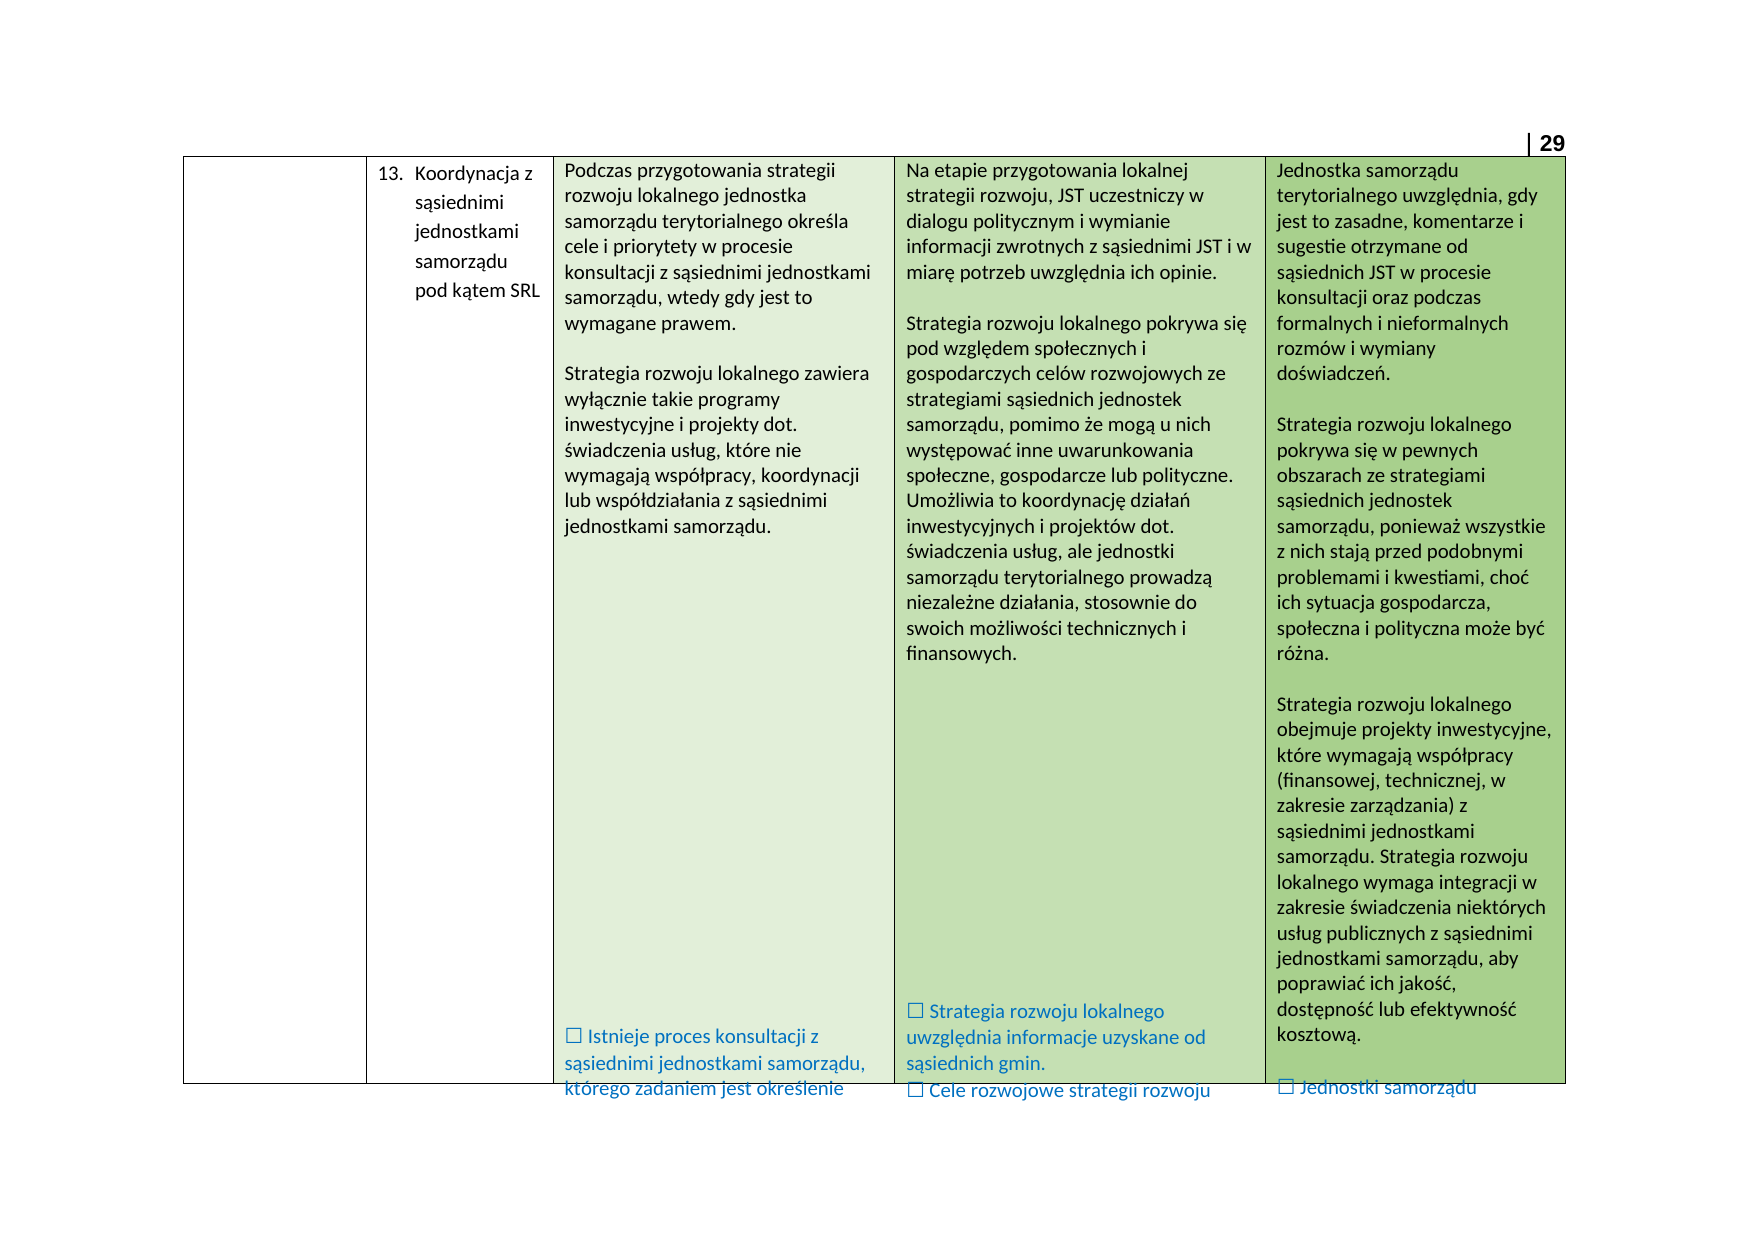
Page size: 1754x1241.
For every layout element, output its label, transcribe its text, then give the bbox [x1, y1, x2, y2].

table_cell Koordynacja z sąsiednimi jednostkami samorządu pod kątem SRL [367, 157, 553, 1083]
table_cell Na etapie przygotowania lokalnej strategii rozwoju, JST uczestniczy w dialogu politycznym i wymianie informacji zwrotnych z sąsiednimi JST i w miarę potrzeb uwzględnia ich opinie. Strategia rozwoju lokalnego pokrywa się pod względem społecznych i gospodarczych celów rozwojowych ze strategiami sąsiednich jednostek samorządu, pomimo że mogą u nich występować inne uwarunkowania społeczne, gospodarcze lub polityczne. Umożliwia to koordynację działań inwestycyjnych i projektów dot. świadczenia usług, ale jednostki samorządu terytorialnego prowadzą niezależne działania, stosownie do swoich możliwości technicznych i finansowych. Strategia rozwoju lokalnego uwzględnia informacje uzyskane od sąsiednich gmin. Cele rozwojowe strategii rozwoju lokalnego pokrywają się częściowo z celami w SRL sąsiednich jednostek samorządu. Strategia rozwoju lokalnego zawiera działania inwestycyjne i projekty dot. świadczenia usług, które uwzględniają informacje uzyskane od sąsiednich gmin. [895, 157, 1265, 1083]
table_cell Podczas przygotowania strategii rozwoju lokalnego jednostka samorządu terytorialnego określa cele i priorytety w procesie konsultacji z sąsiednimi jednostkami samorządu, wtedy gdy jest to wymagane prawem. Strategia rozwoju lokalnego zawiera wyłącznie takie programy inwestycyjne i projekty dot. świadczenia usług, które nie wymagają współpracy, koordynacji lub współdziałania z sąsiednimi jednostkami samorządu. Istnieje proces konsultacji z sąsiednimi jednostkami samorządu, którego zadaniem jest określenie celów strategii rozwoju lokalnego. Lokalne projekty inwestycyjne uwzględnione w SRL nie wymagają współpracy z sąsiednimi jednostkami samorządu. [554, 157, 894, 1083]
table_cell Jednostka samorządu terytorialnego uwzględnia, gdy jest to zasadne, komentarze i sugestie otrzymane od sąsiednich JST w procesie konsultacji oraz podczas formalnych i nieformalnych rozmów i wymiany doświadczeń. Strategia rozwoju lokalnego pokrywa się w pewnych obszarach ze strategiami sąsiednich jednostek samorządu, ponieważ wszystkie z nich stają przed podobnymi problemami i kwestiami, choć ich sytuacja gospodarcza, społeczna i polityczna może być różna. Strategia rozwoju lokalnego obejmuje projekty inwestycyjne, które wymagają współpracy (finansowej, technicznej, w zakresie zarządzania) z sąsiednimi jednostkami samorządu. Strategia rozwoju lokalnego wymaga integracji w zakresie świadczenia niektórych usług publicznych z sąsiednimi jednostkami samorządu, aby poprawiać ich jakość, dostępność lub efektywność kosztową. Jednostki samorządu lokalnego (gmin i powiatów) wymieniają się informacjami na temat swoich strategii rozwoju lokalnego. Strategie rozwoju lokalnego różnych jednostek samorządu mają szereg wspólnych celów polityki. Strategia rozwoju lokalnego wymienia literalnie możliwość nawiązania partnerskiej współpracy z innymi jednostkami samorządu terytorialnego w celu świadczenia usług i realizacji inwestycji. [1266, 157, 1565, 1083]
